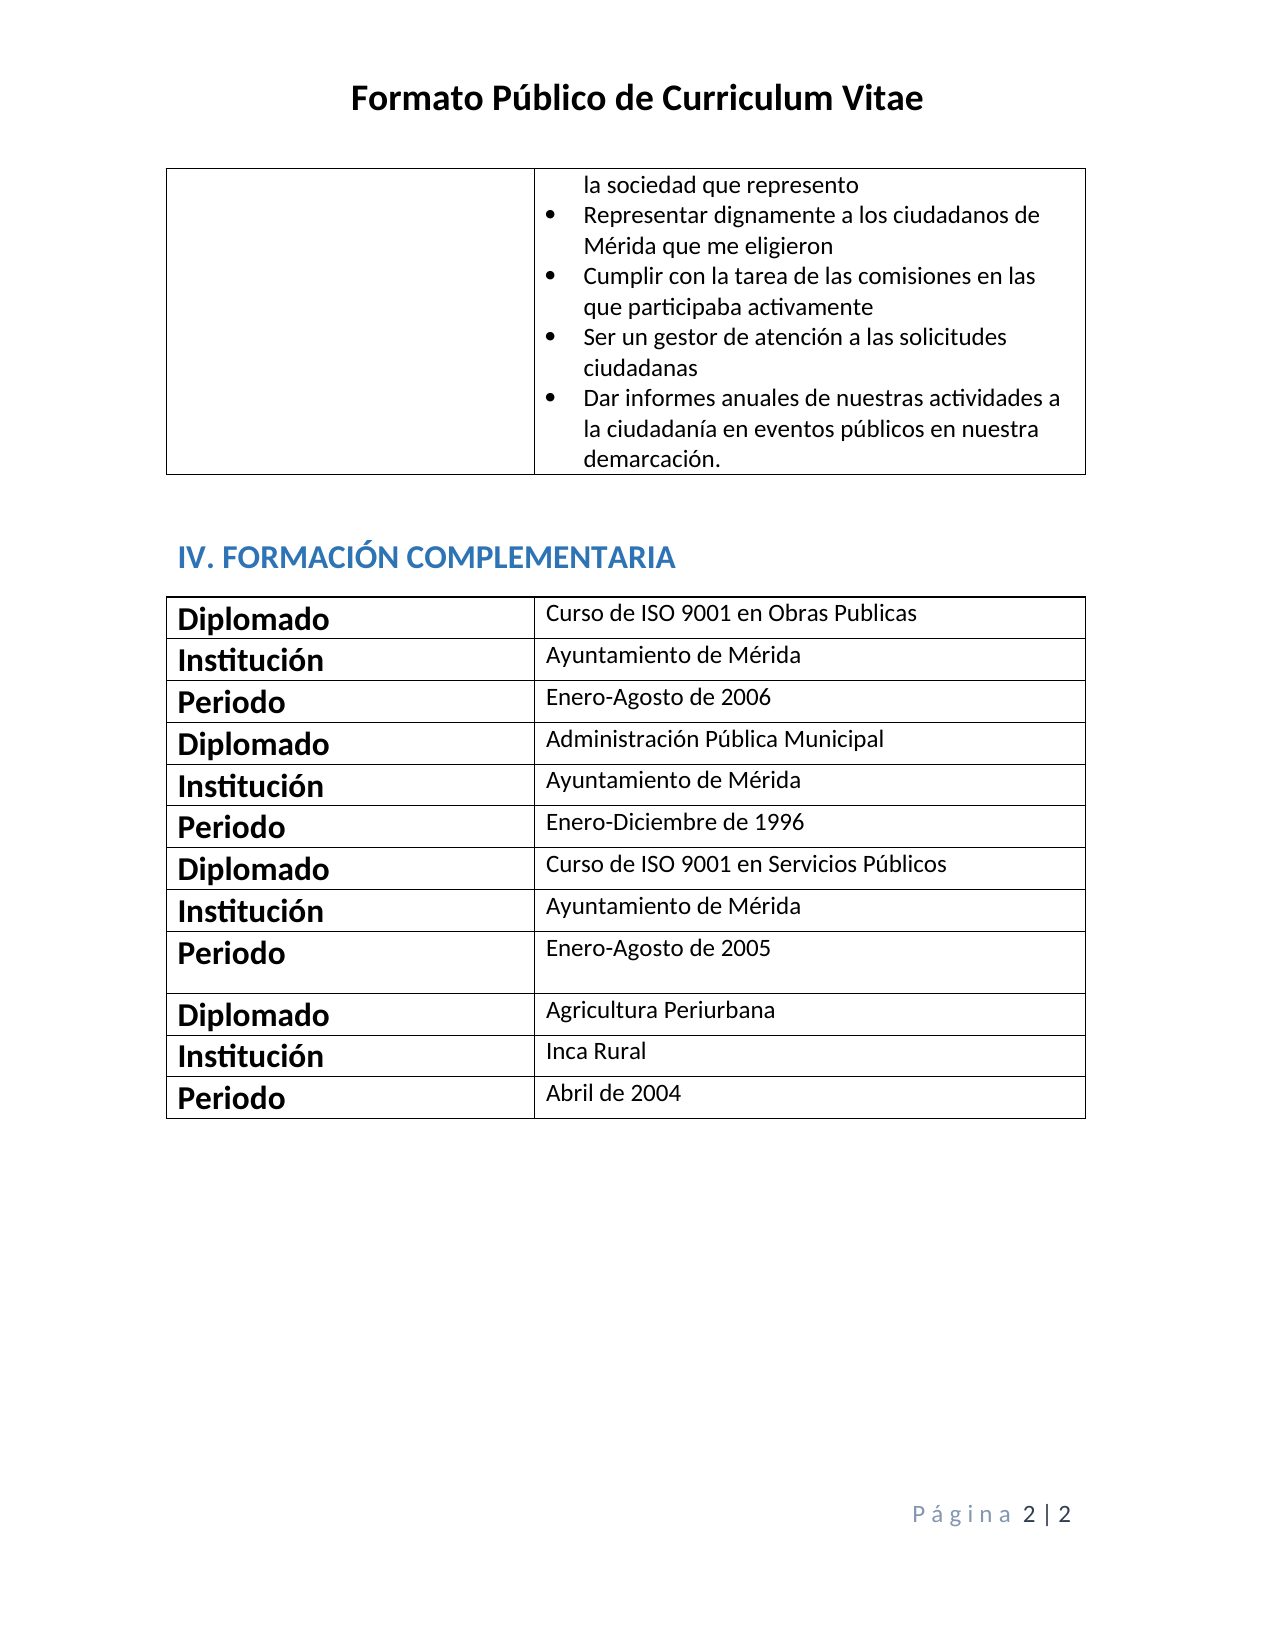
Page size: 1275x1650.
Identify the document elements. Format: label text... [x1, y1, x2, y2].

table_cell Ayuntamiento de Mérida [535, 765, 1085, 805]
table_cell Periodo [167, 806, 534, 847]
text IV. FORMACIÓN COMPLEMENTARIA [177, 536, 1098, 577]
table_cell Ayuntamiento de Mérida [535, 639, 1085, 680]
table_cell Abril de 2004 [535, 1077, 1085, 1118]
table_cell Enero-Diciembre de 1996 [535, 806, 1085, 847]
table_cell Institución [167, 639, 534, 680]
table_cell Institución [167, 1036, 534, 1076]
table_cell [535, 169, 1085, 474]
table_cell Periodo [167, 1077, 534, 1118]
table_header Curso de ISO 9001 en Obras Publicas [535, 598, 1085, 638]
table_cell Enero-Agosto de 2006 [535, 681, 1085, 722]
table_cell Ayuntamiento de Mérida [535, 890, 1085, 931]
table_cell Diplomado [167, 994, 534, 1034]
table_cell Diplomado [167, 848, 534, 889]
table_cell Administración Pública Municipal [535, 723, 1085, 763]
table_cell Diplomado [167, 723, 534, 763]
table_cell Enero-Agosto de 2005 [535, 932, 1085, 993]
table_cell Inca Rural [535, 1036, 1085, 1076]
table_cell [167, 169, 534, 474]
table_header Diplomado [167, 598, 534, 638]
table_cell Institución [167, 765, 534, 805]
table_cell Institución [167, 890, 534, 931]
table_cell Curso de ISO 9001 en Servicios Públicos [535, 848, 1085, 889]
table_cell Agricultura Periurbana [535, 994, 1085, 1034]
table_cell Periodo [167, 681, 534, 722]
table_cell Periodo [167, 932, 534, 993]
